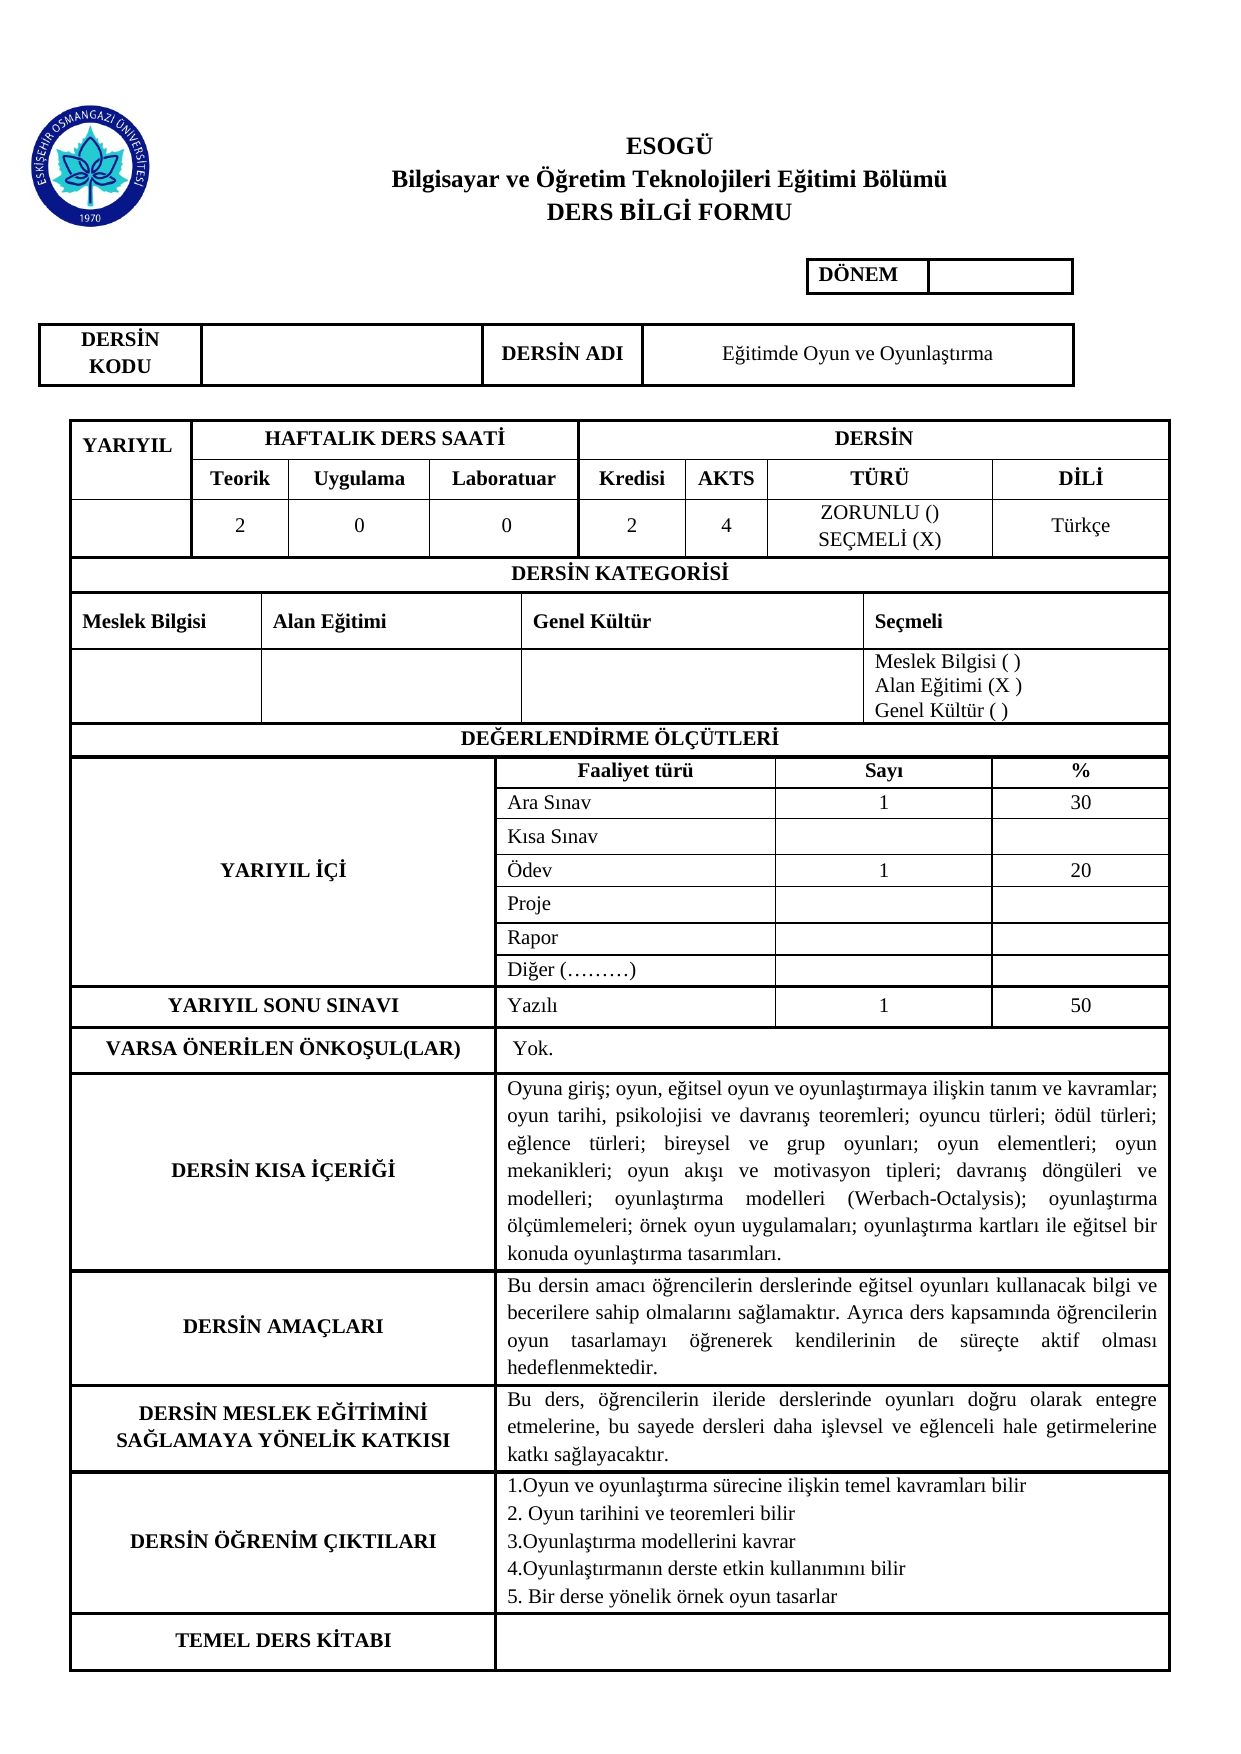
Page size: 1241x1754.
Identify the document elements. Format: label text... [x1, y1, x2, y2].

text DERS BİLGİ FORMU [151, 197, 1169, 226]
table_cell Sayı [776, 759, 991, 787]
table_cell Teorik [193, 460, 288, 498]
table_cell DERSİN MESLEK EĞİTİMİNİ SAĞLAMAYA YÖNELİK KATKISI [72, 1387, 494, 1470]
table_cell DERSİN AMAÇLARI [72, 1273, 494, 1384]
table_cell [993, 924, 1168, 953]
table_cell Rapor [497, 924, 775, 953]
table_cell Yazılı [497, 988, 775, 1026]
table_cell [262, 650, 521, 722]
table_header DÖNEM [809, 261, 927, 292]
text Bilgisayar ve Öğretim Teknolojileri Eğitimi Bölümü [151, 164, 1169, 193]
table_cell Ara Sınav [497, 789, 775, 818]
table_cell [522, 650, 863, 722]
table_cell [993, 956, 1168, 985]
table_cell DERSİN KATEGORİSİ [72, 559, 1168, 591]
table_header Eğitimde Oyun ve Oyunlaştırma [644, 326, 1072, 383]
table_cell Kısa Sınav [497, 819, 775, 854]
table_cell 2 [580, 500, 685, 556]
table_header [930, 261, 1071, 292]
table_cell AKTS [686, 460, 767, 498]
table_header YARIYIL [72, 422, 190, 498]
table_cell Proje [497, 887, 775, 922]
table_cell Oyuna giriş; oyun, eğitsel oyun ve oyunlaştırmaya ilişkin tanım ve kavramlar; oyun tarihi, psikolojisi ve davranış teoremleri; oyuncu türleri; ödül türleri; eğlence türleri; bireysel ve grup oyunları; oyun elementleri; oyun mekanikleri; oyun akışı ve motivasyon tipleri; davranış döngüleri ve modelleri; oyunlaştırma modelleri (Werbach-Octalysis); oyunlaştırma ölçümlemeleri; örnek oyun uygulamaları; oyunlaştırma kartları ile eğitsel bir konuda oyunlaştırma tasarımları. [497, 1075, 1168, 1269]
table_cell 4 [686, 500, 767, 556]
table_cell 2 [193, 500, 288, 556]
table_cell Bu ders, öğrencilerin ileride derslerinde oyunları doğru olarak entegre etmelerine, bu sayede dersleri daha işlevsel ve eğlenceli hale getirmelerine katkı sağlayacaktır. [497, 1387, 1168, 1470]
table_header DERSİN KODU [41, 326, 200, 383]
table_cell Alan Eğitimi [262, 594, 521, 648]
table_header HAFTALIK DERS SAATİ [193, 422, 577, 459]
table_cell Bu dersin amacı öğrencilerin derslerinde eğitsel oyunları kullanacak bilgi ve becerilere sahip olmalarını sağlamaktır. Ayrıca ders kapsamında öğrencilerin oyun tasarlamayı öğrenerek kendilerinin de süreçte aktif olması hedeflenmektedir. [497, 1273, 1168, 1384]
table_cell [993, 819, 1168, 854]
table_header [203, 326, 481, 383]
table_cell DİLİ [993, 460, 1168, 498]
table_cell [993, 887, 1168, 922]
table_cell Türkçe [993, 500, 1168, 556]
table_cell [776, 819, 991, 854]
table_cell [497, 1615, 1168, 1668]
table_cell Laboratuar [430, 460, 577, 498]
table_cell DERSİN KISA İÇERİĞİ [72, 1075, 494, 1269]
table_header DERSİN [580, 422, 1168, 459]
table_cell 20 [993, 855, 1168, 886]
table_cell TEMEL DERS KİTABI [72, 1615, 494, 1668]
table_cell [72, 500, 190, 556]
table_cell 0 [430, 500, 577, 556]
table_cell DERSİN ÖĞRENİM ÇIKTILARI [72, 1474, 494, 1612]
table_cell Meslek Bilgisi ( ) Alan Eğitimi (X ) Genel Kültür ( ) [864, 650, 1168, 722]
table_cell 30 [993, 789, 1168, 818]
table_cell Kredisi [580, 460, 685, 498]
table_cell [776, 887, 991, 922]
table_cell TÜRÜ [768, 460, 992, 498]
table_header DERSİN ADI [484, 326, 641, 383]
table_cell 0 [289, 500, 429, 556]
picture [29, 101, 151, 230]
table_cell 1 [776, 988, 991, 1026]
table_cell 1 [776, 789, 991, 818]
table_cell Meslek Bilgisi [72, 594, 261, 648]
table_cell YARIYIL SONU SINAVI [72, 988, 494, 1026]
table_cell Diğer (………) [497, 956, 775, 985]
table_cell Ödev [497, 855, 775, 886]
table_cell YARIYIL İÇİ [72, 759, 494, 985]
table_cell Uygulama [289, 460, 429, 498]
table_cell Genel Kültür [522, 594, 863, 648]
table_cell Yok. [497, 1029, 1168, 1072]
table_cell % [993, 759, 1168, 787]
table_cell Seçmeli [864, 594, 1168, 648]
table_cell DEĞERLENDİRME ÖLÇÜTLERİ [72, 725, 1168, 755]
table_cell [72, 650, 261, 722]
table_cell [776, 956, 991, 985]
table_cell ZORUNLU () SEÇMELİ (X) [768, 500, 992, 556]
table_cell VARSA ÖNERİLEN ÖNKOŞUL(LAR) [72, 1029, 494, 1072]
table_cell 1.Oyun ve oyunlaştırma sürecine ilişkin temel kavramları bilir 2. Oyun tarihini ve teoremleri bilir 3.Oyunlaştırma modellerini kavrar 4.Oyunlaştırmanın derste etkin kullanımını bilir 5. Bir derse yönelik örnek oyun tasarlar [497, 1474, 1168, 1612]
table_cell Faaliyet türü [497, 759, 775, 787]
text ESOGÜ [151, 131, 1169, 160]
table_cell [776, 924, 991, 953]
table_cell 1 [776, 855, 991, 886]
table_cell 50 [993, 988, 1168, 1026]
